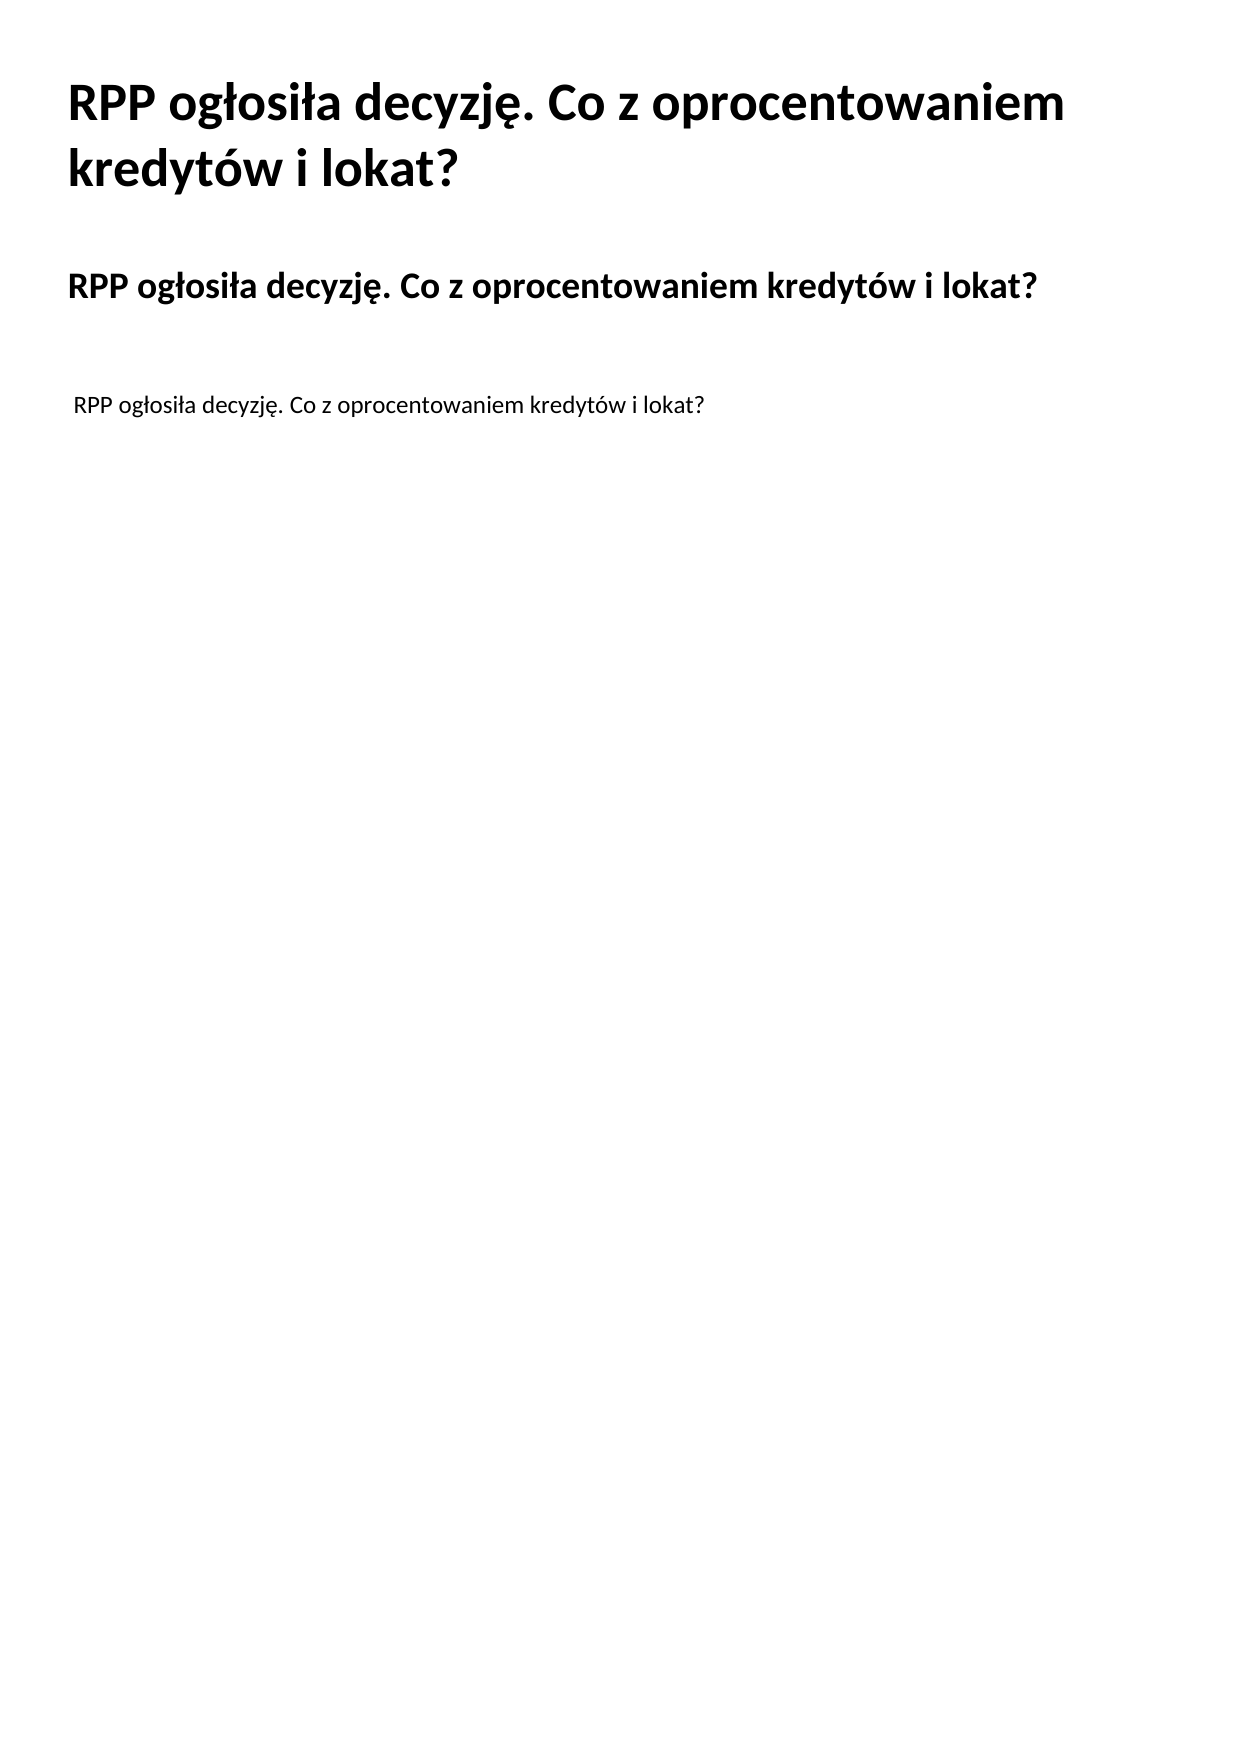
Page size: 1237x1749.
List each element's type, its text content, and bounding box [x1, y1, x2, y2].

text RPP ogłosiła decyzję. Co z oprocentowaniem kredytów i lokat? [68, 68, 1169, 200]
text RPP ogłosiła decyzję. Co z oprocentowaniem kredytów i lokat? [68, 389, 1169, 419]
text RPP ogłosiła decyzję. Co z oprocentowaniem kredytów i lokat? [68, 262, 1169, 308]
